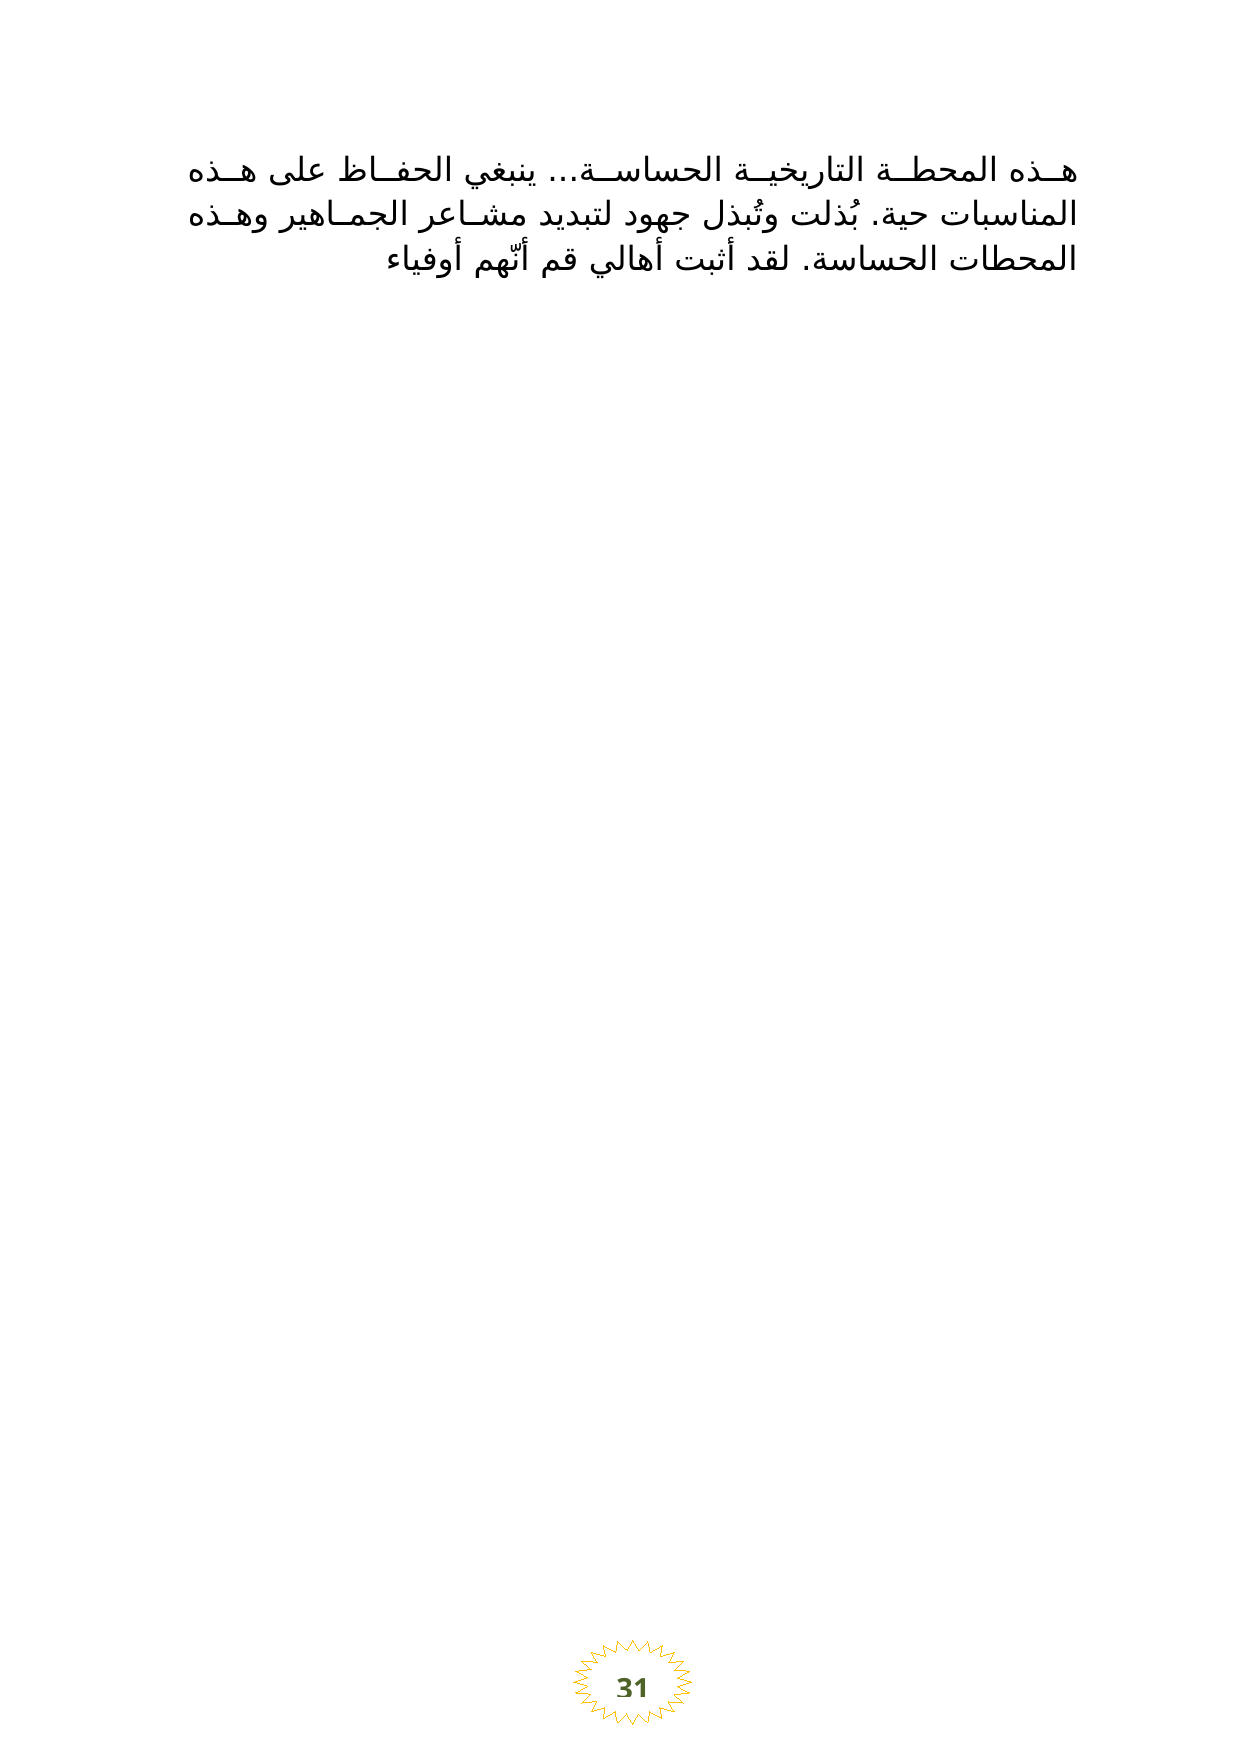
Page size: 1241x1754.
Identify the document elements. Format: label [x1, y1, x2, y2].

text [187, 150, 1078, 278]
